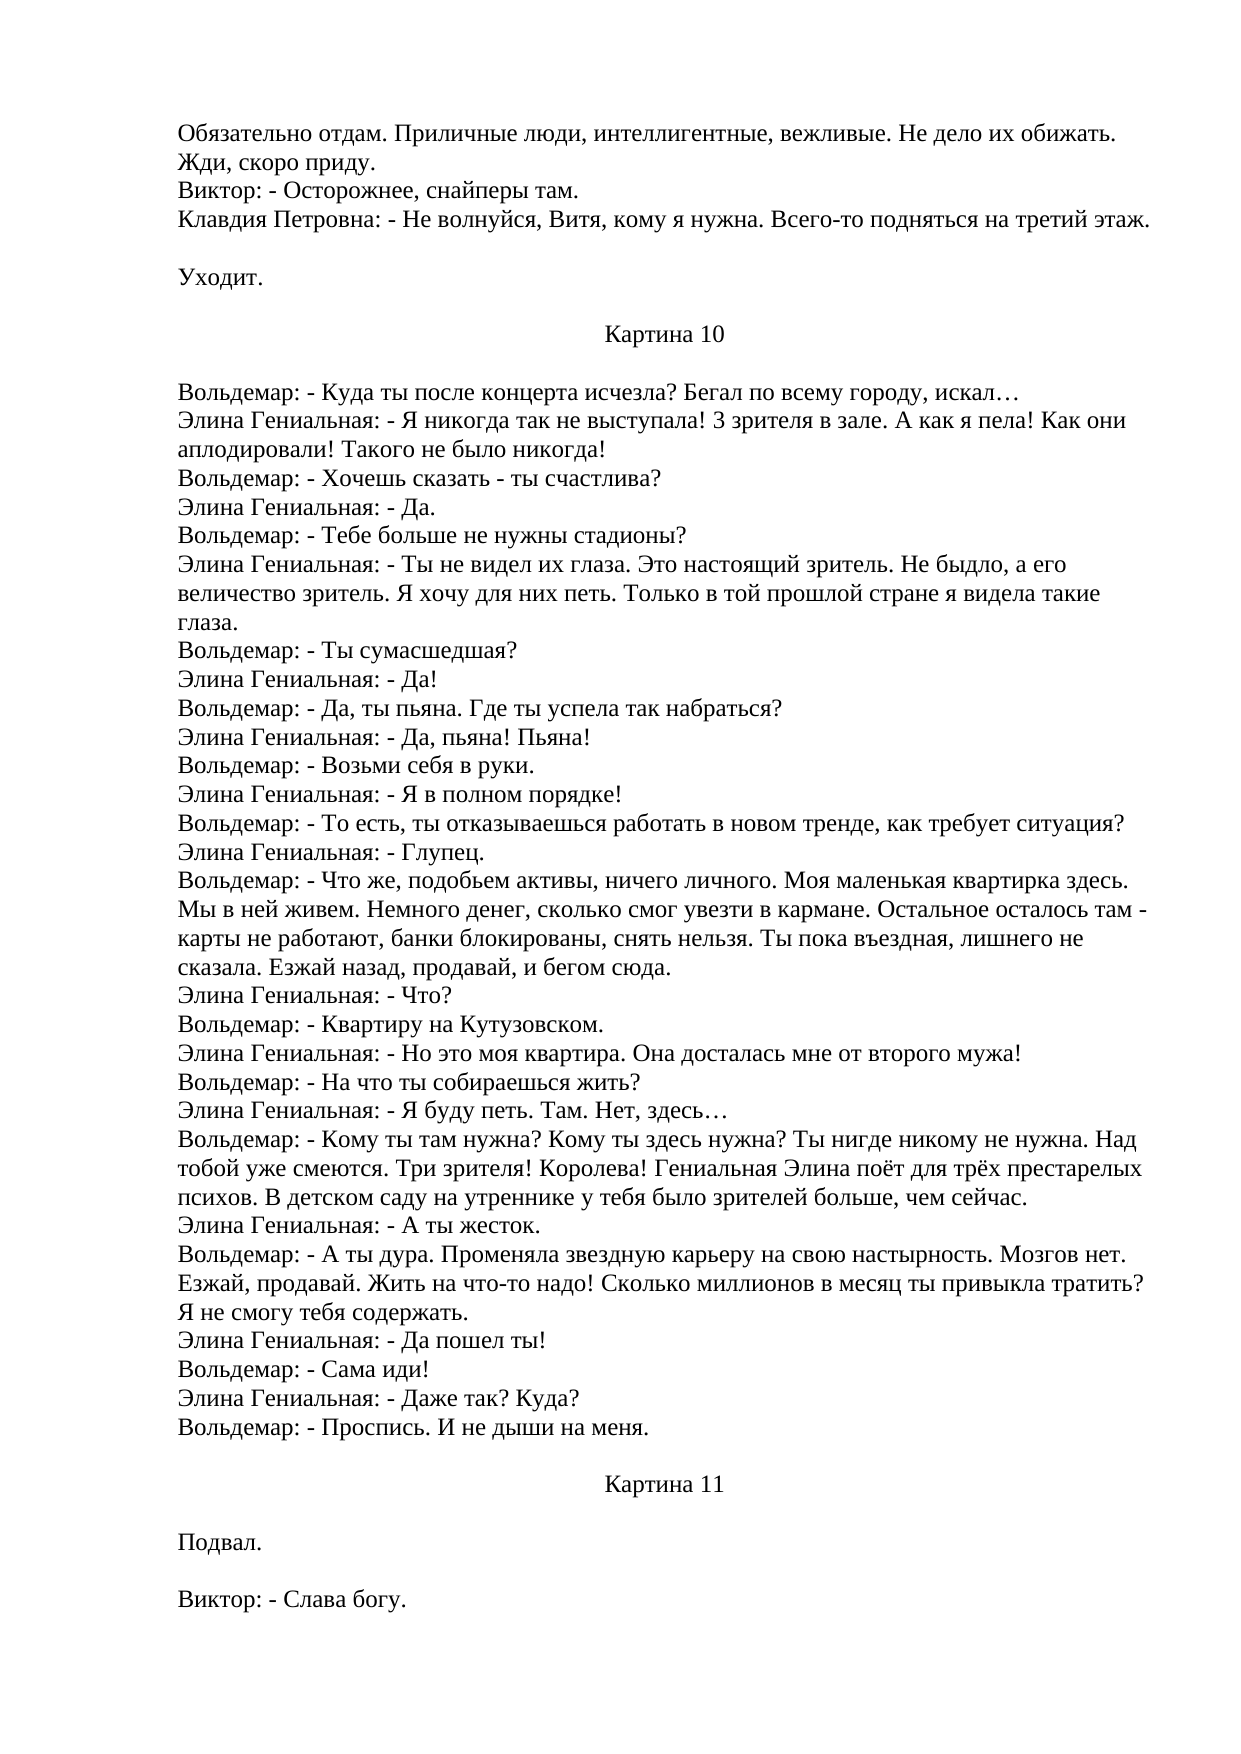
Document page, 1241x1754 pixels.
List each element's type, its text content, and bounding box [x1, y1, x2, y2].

text Клавдия Петровна: - Не волнуйся, Витя, кому я нужна. Всего-то подняться на третий этаж. [177, 204, 1152, 233]
text Виктор: - Слава богу. [177, 1584, 1152, 1613]
text Элина Гениальная: - Я никогда так не выступала! 3 зрителя в зале. А как я пела! Как они аплодировали! Такого не было никогда! Вольдемар: - Хочешь сказать - ты счастлива? Элина Гениальная: - Да. Вольдемар: - Тебе больше не нужны стадионы? Элина Гениальная: - Ты не видел их глаза. Это настоящий зритель. Не быдло, а его величество зритель. Я хочу для них петь. Только в той прошлой стране я видела такие глаза. Вольдемар: - Ты сумасшедшая? Элина Гениальная: - Да! [177, 406, 1152, 693]
text Вольдемар: - Проспись. И не дыши на меня. [177, 1412, 1152, 1441]
text Подвал. [177, 1527, 1152, 1556]
text Вольдемар: - То есть, ты отказываешься работать в новом тренде, как требует ситуация? Элина Гениальная: - Глупец. Вольдемар: - Что же, подобьем активы, ничего личного. Моя маленькая квартирка здесь. Мы в ней живем. Немного денег, сколько смог увезти в кармане. Остальное осталось там - карты не работают, банки блокированы, снять нельзя. Ты пока въездная, лишнего не сказала. Езжай назад, продавай, и бегом сюда. [177, 808, 1152, 981]
text Вольдемар: - Куда ты после концерта исчезла? Бегал по всему городу, искал… [177, 377, 1152, 406]
text Элина Гениальная: - Я в полном порядке! [177, 779, 1152, 808]
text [177, 118, 1152, 176]
text Элина Гениальная: - Даже так? Куда? [177, 1383, 1152, 1412]
text Элина Гениальная: - Что? Вольдемар: - Квартиру на Кутузовском. [177, 981, 1152, 1038]
text Картина 10 [177, 319, 1152, 348]
text Уходит. [177, 262, 1152, 291]
text Вольдемар: - Сама иди! [177, 1354, 1152, 1383]
text Элина Гениальная: - Да, пьяна! Пьяна! Вольдемар: - Возьми себя в руки. [177, 722, 1152, 779]
text Вольдемар: - Да, ты пьяна. Где ты успела так набраться? [177, 693, 1152, 722]
text Элина Гениальная: - Но это моя квартира. Она досталась мне от второго мужа! Вольдемар: - На что ты собираешься жить? Элина Гениальная: - Я буду петь. Там. Нет, здесь… Вольдемар: - Кому ты там нужна? Кому ты здесь нужна? Ты нигде никому не нужна. Над тобой уже смеются. Три зрителя! Королева! Гениальная Элина поёт для трёх престарелых психов. В детском саду на утреннике у тебя было зрителей больше, чем сейчас. Элина Гениальная: - А ты жесток. Вольдемар: - А ты дура. Променяла звездную карьеру на свою настырность. Мозгов нет. Езжай, продавай. Жить на что-то надо! Сколько миллионов в месяц ты привыкла тратить? Я не смогу тебя содержать. [177, 1038, 1152, 1326]
text Картина 11 [177, 1469, 1152, 1498]
text Элина Гениальная: - Да пошел ты! [177, 1326, 1152, 1354]
text Виктор: - Осторожнее, снайперы там. [177, 176, 1152, 204]
